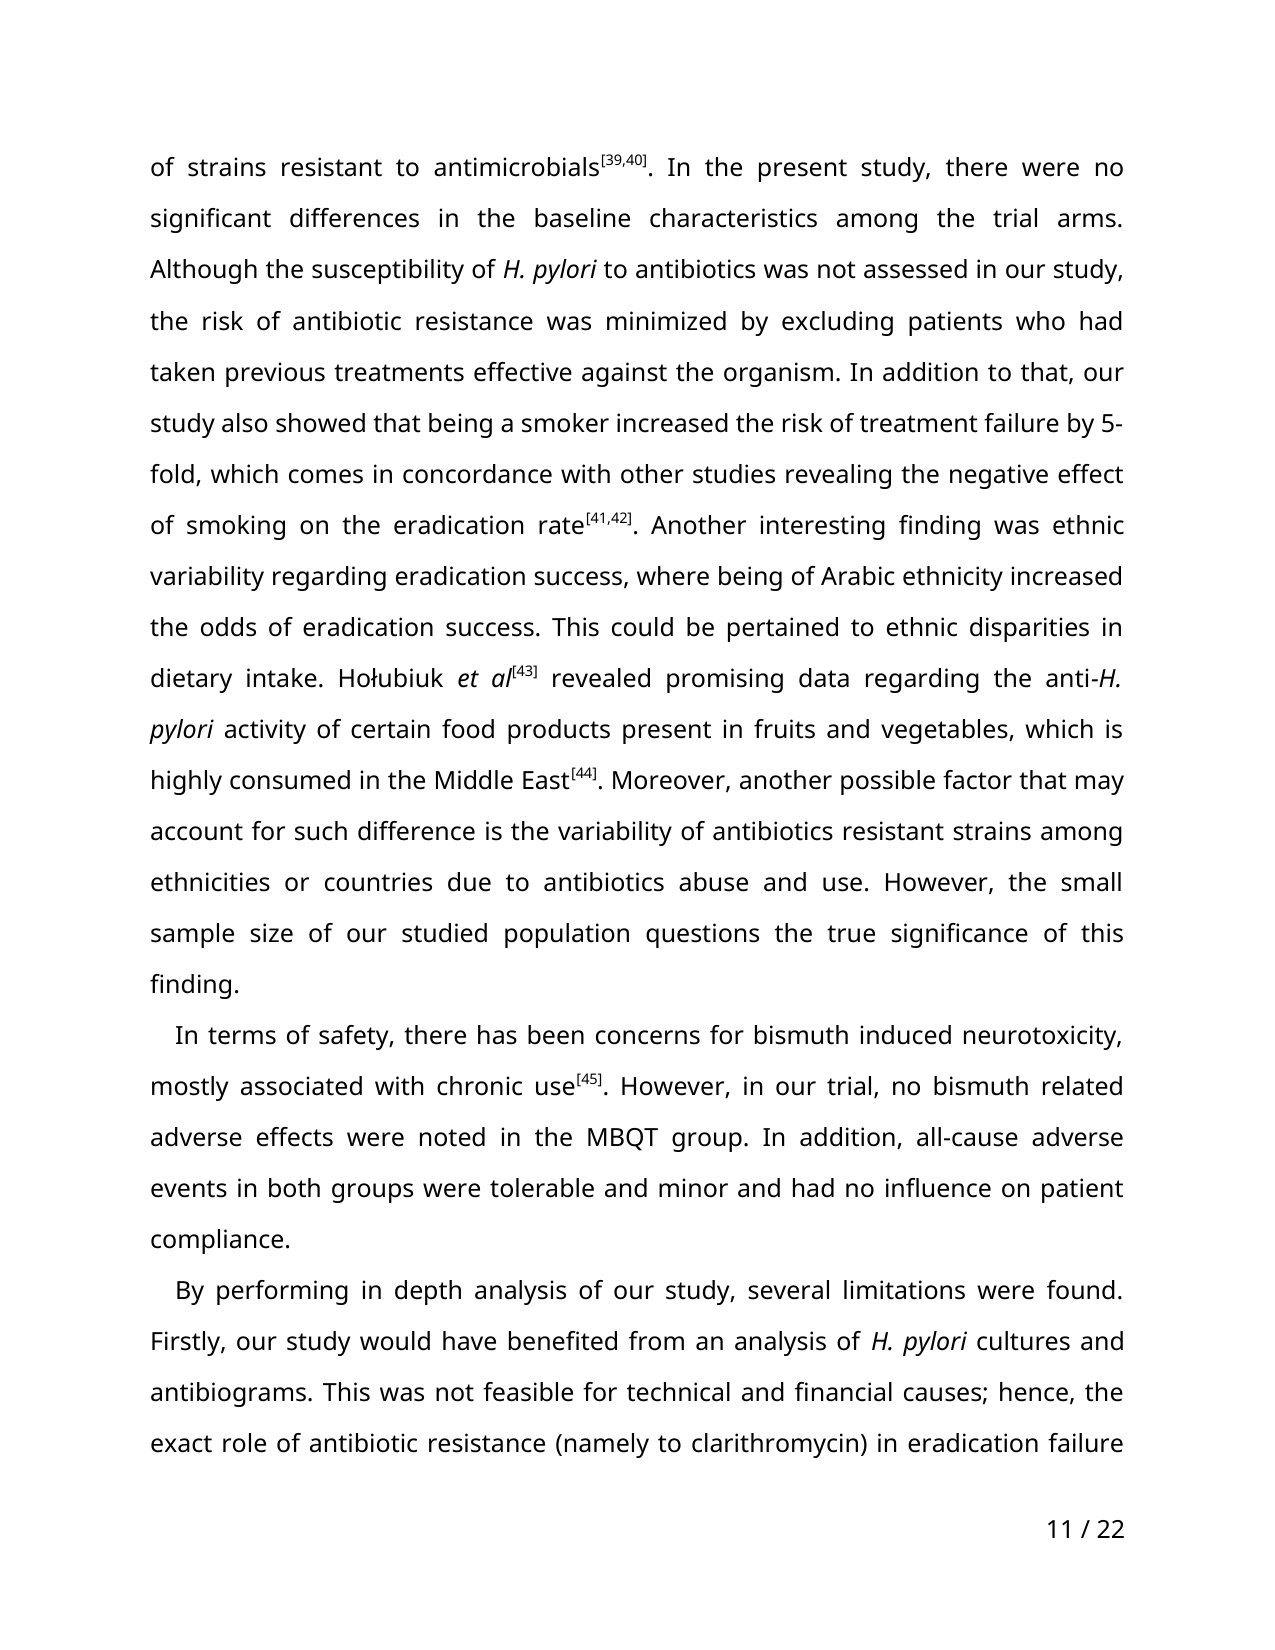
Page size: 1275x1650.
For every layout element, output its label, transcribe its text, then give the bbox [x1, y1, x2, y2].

text In terms of safety, there has been concerns for bismuth induced neurotoxicity, mostly associated with chronic use[45]. However, in our trial, no bismuth related adverse effects were noted in the MBQT group. In addition, all-cause adverse events in both groups were tolerable and minor and had no influence on patient compliance. [150, 1018, 1125, 1256]
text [150, 150, 1125, 1001]
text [150, 1273, 1125, 1460]
